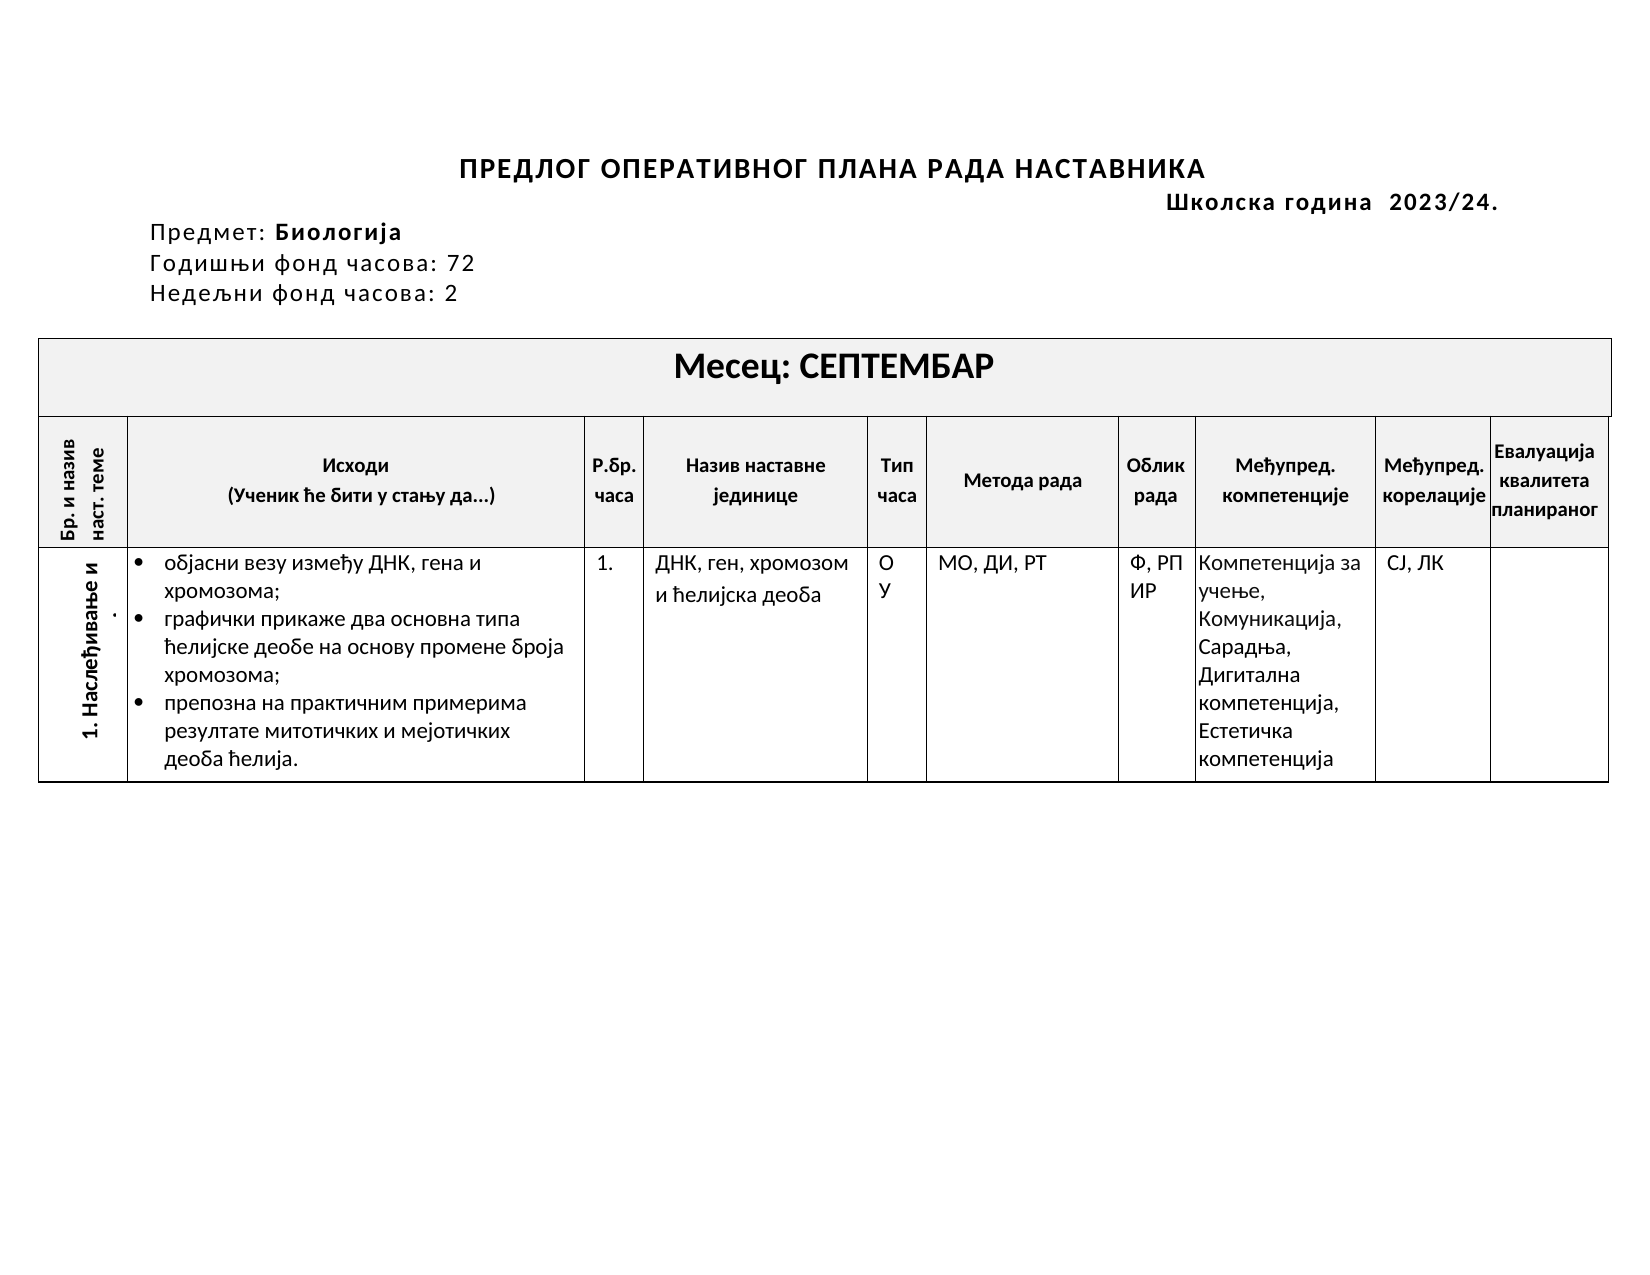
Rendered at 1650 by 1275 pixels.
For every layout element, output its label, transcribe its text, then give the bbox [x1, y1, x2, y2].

table_cell Исходи (Ученик ће бити у стању да...) [128, 417, 584, 547]
table_cell Тип часа [868, 417, 926, 547]
table_cell Ф, РП ИР [1119, 548, 1195, 781]
table_cell Међупред. корелације [1376, 417, 1490, 547]
table_cell Метода рада [927, 417, 1118, 547]
table_cell Евалуација квалитета планираног [1491, 417, 1608, 547]
text Предмет: Биологија [150, 216, 1500, 247]
table_header Месец: СЕПТЕМБАР [39, 339, 1611, 416]
table_cell ДНК, ген, хромозом и ћелијска деоба [644, 548, 867, 781]
table_cell О У [868, 548, 926, 781]
table_cell Облик рада [1119, 417, 1195, 547]
table_cell Назив наставне јединице [644, 417, 867, 547]
table_cell објасни везу између ДНК, гена и хромозома; графички прикаже два основна типа ћелијске деобе на основу промене броја хромозома; препозна на практичним примерима резултате митотичких и мејотичких деоба ћелија. [128, 548, 584, 781]
text Школска година 2023/24. [1050, 186, 1500, 216]
text ПРЕДЛОГ ОПЕРАТИВНОГ ПЛАНА РАДА НАСТАВНИКА [150, 150, 1500, 186]
table_cell Међупред. компетенције [1196, 417, 1375, 547]
table_cell [1491, 548, 1608, 781]
table_cell Р.бр. часа [585, 417, 643, 547]
table_cell Бр. и назив наст. теме [39, 417, 127, 547]
table_cell СЈ, ЛК [1376, 548, 1490, 781]
table_cell 1. Наслеђивање и еволуција [39, 548, 127, 781]
table_cell 1. [585, 548, 643, 781]
text Годишњи фонд часова: 72 [150, 247, 1500, 277]
text Недељни фонд часова: 2 [150, 277, 1500, 308]
table_cell МО, ДИ, РТ [927, 548, 1118, 781]
table_cell Компетенција за учење, Комуникација, Сарадња, Дигитална компетенција, Естетичка компетенција [1196, 548, 1375, 781]
